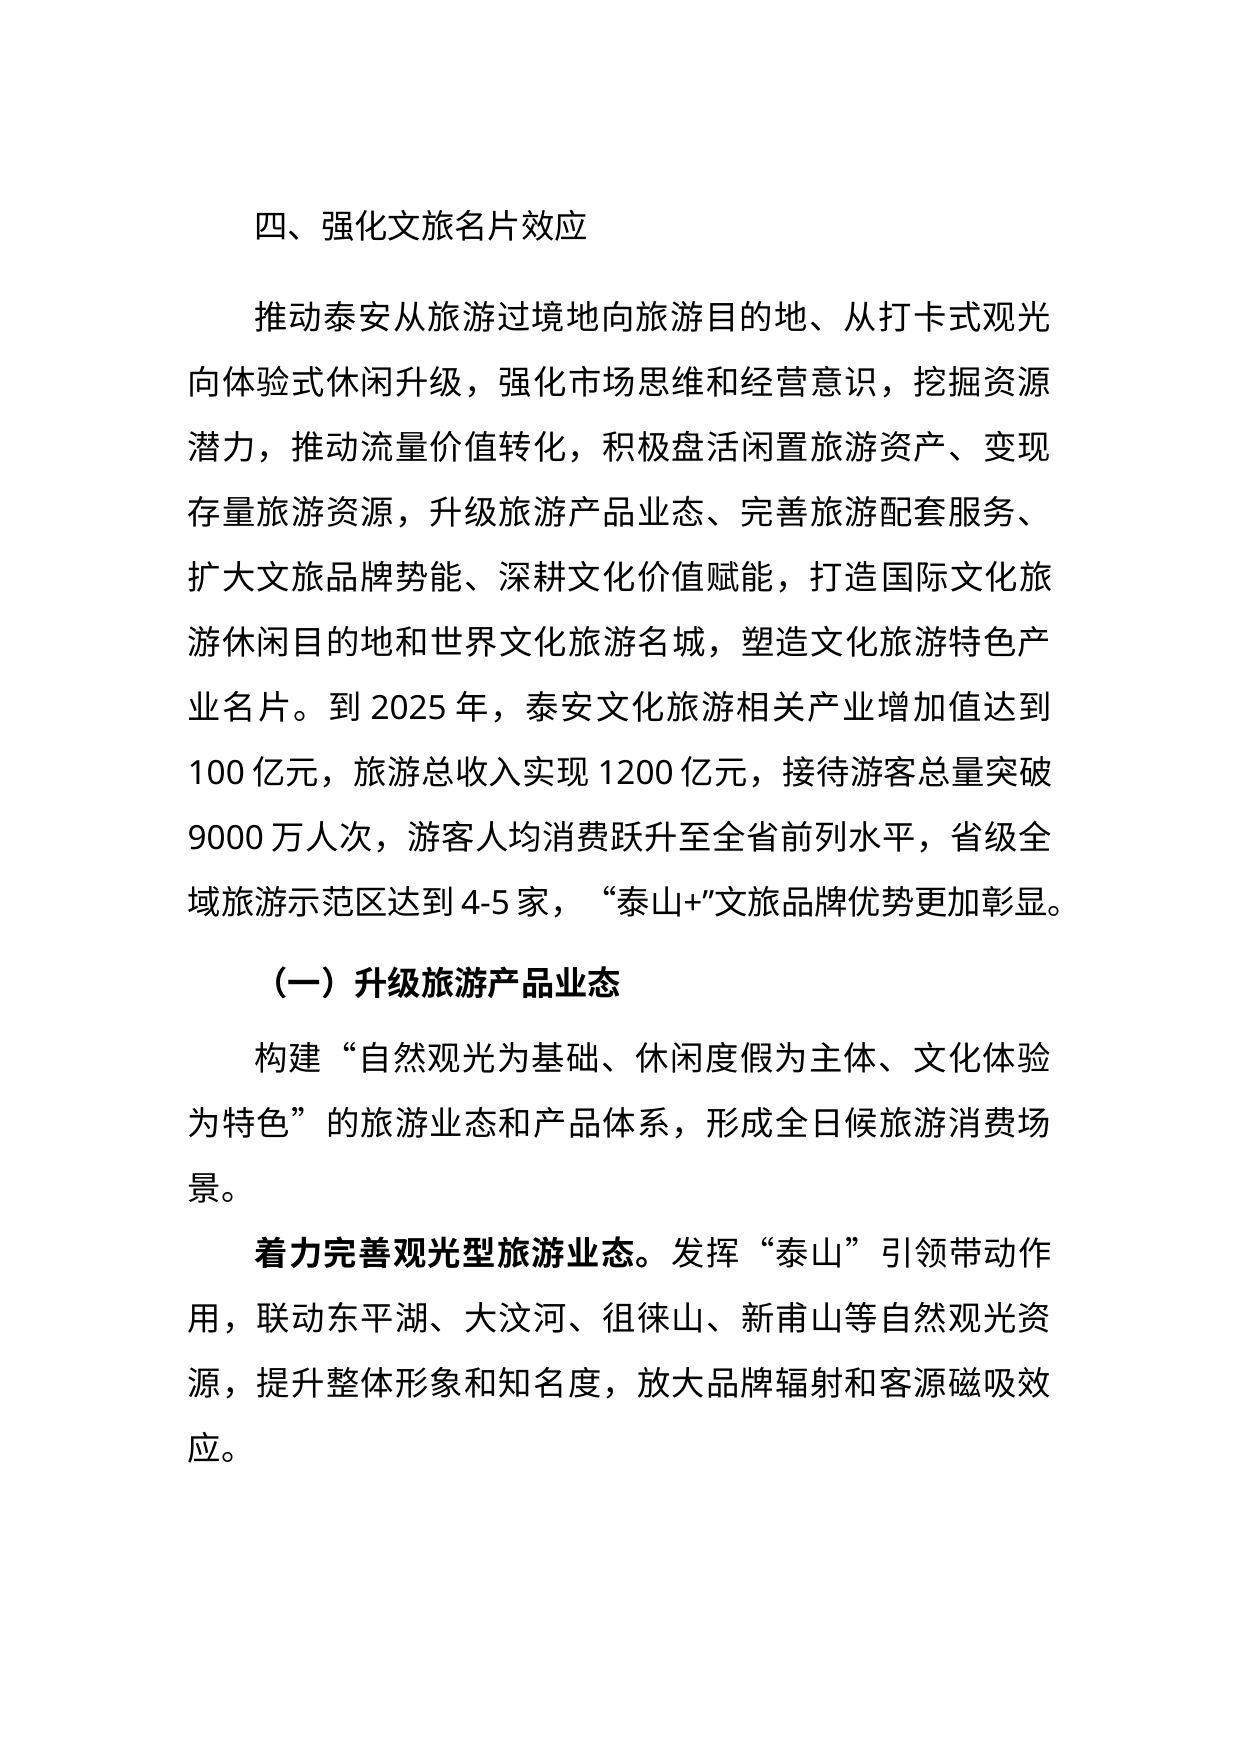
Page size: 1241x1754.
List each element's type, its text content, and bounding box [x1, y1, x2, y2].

text 构建“自然观光为基础、休闲度假为主体、文化体验为特色”的旅游业态和产品体系，形成全日候旅游消费场景。 [187, 1024, 1053, 1219]
text 着力完善观光型旅游业态。发挥“泰山”引领带动作用，联动东平湖、大汶河、徂徕山、新甫山等自然观光资源，提升整体形象和知名度，放大品牌辐射和客源磁吸效应。 [187, 1219, 1053, 1479]
subtitle （一）升级旅游产品业态 [187, 949, 1053, 1007]
subtitle 四、强化文旅名片效应 [187, 192, 1053, 250]
text 推动泰安从旅游过境地向旅游目的地、从打卡式观光向体验式休闲升级，强化市场思维和经营意识，挖掘资源潜力，推动流量价值转化，积极盘活闲置旅游资产、变现存量旅游资源，升级旅游产品业态、完善旅游配套服务、扩大文旅品牌势能、深耕文化价值赋能，打造国际文化旅游休闲目的地和世界文化旅游名城，塑造文化旅游特色产业名片。到2025年，泰安文化旅游相关产业增加值达到100亿元，旅游总收入实现1200亿元，接待游客总量突破9000万人次，游客人均消费跃升至全省前列水平，省级全域旅游示范区达到4-5家，“泰山+”文旅品牌优势更加彰显。 [187, 283, 1053, 933]
